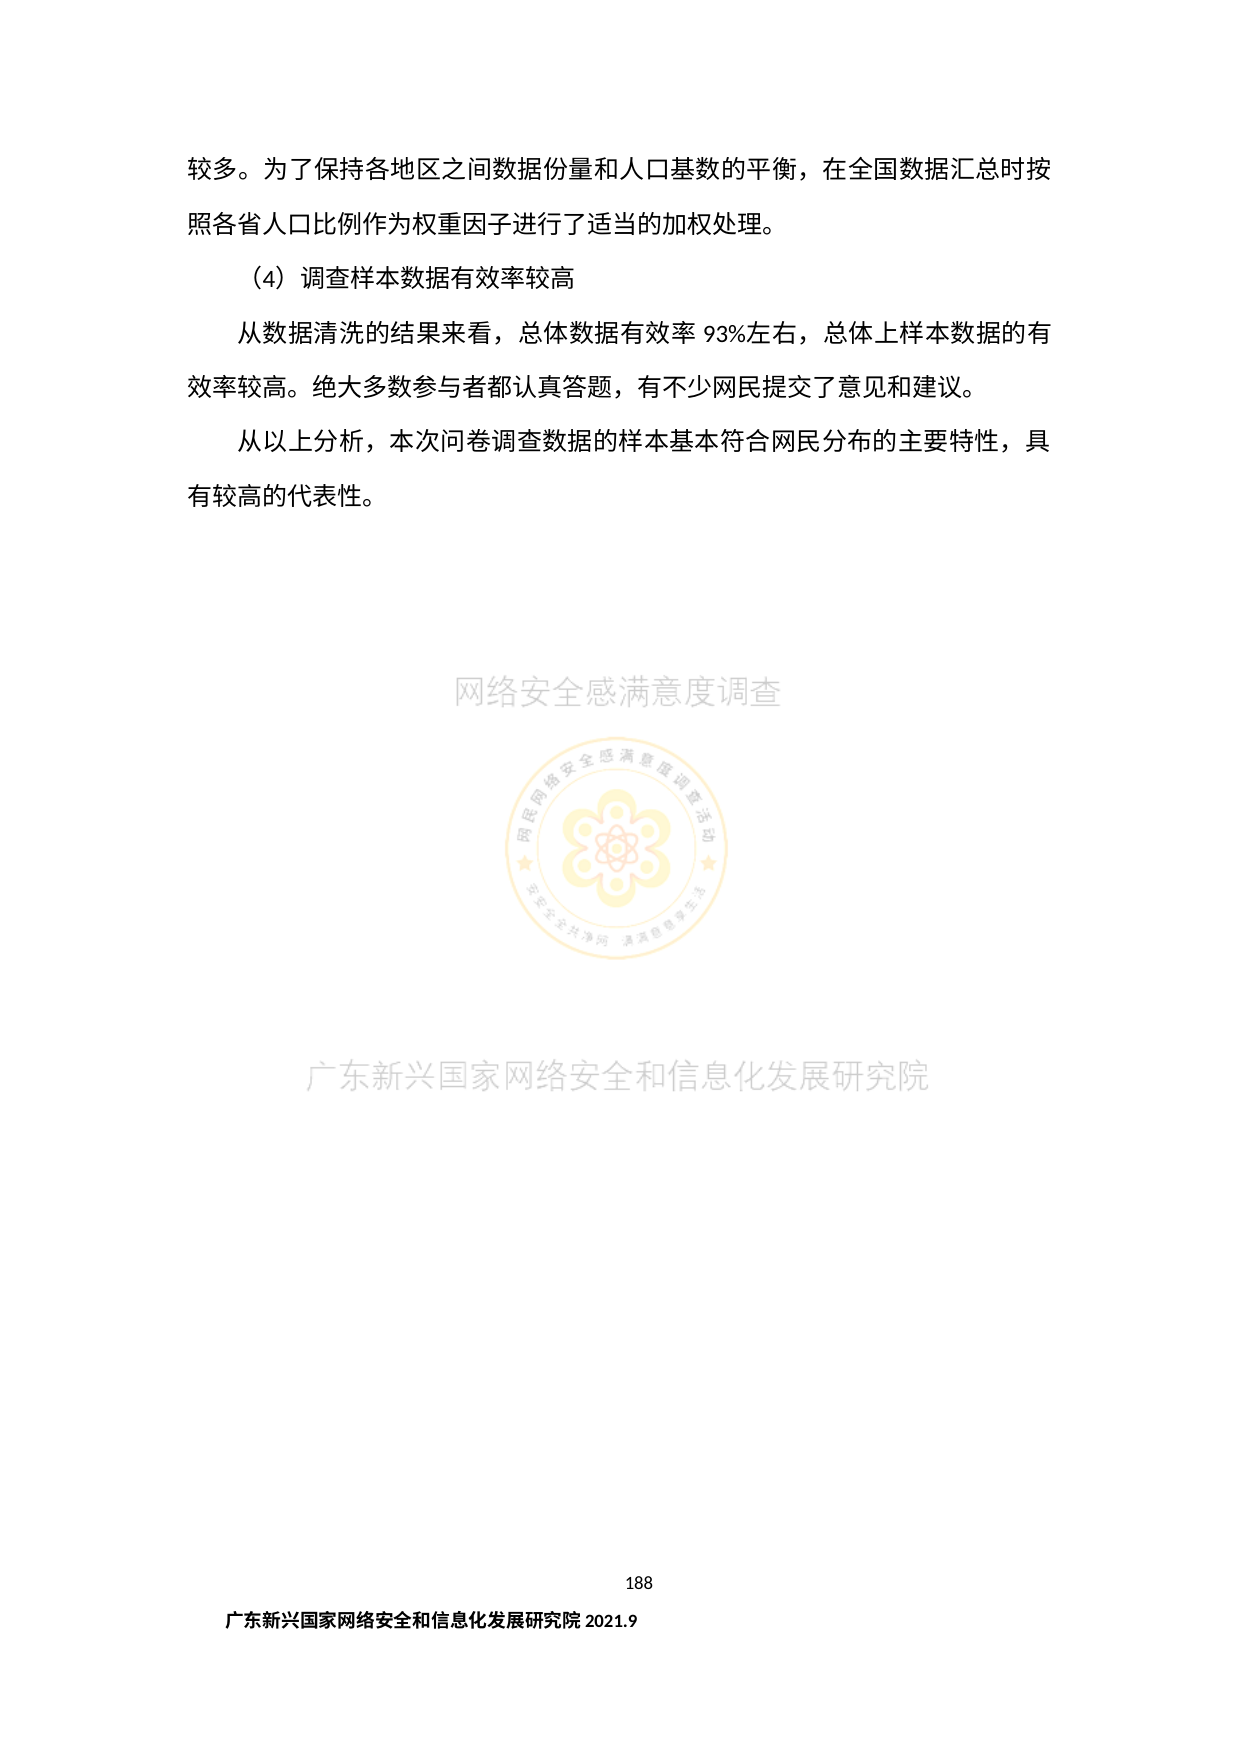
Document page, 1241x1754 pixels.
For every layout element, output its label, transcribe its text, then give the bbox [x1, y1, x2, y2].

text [187, 150, 1053, 241]
text 从数据清洗的结果来看，总体数据有效率93%左右，总体上样本数据的有效率较高。绝大多数参与者都认真答题，有不少网民提交了意见和建议。 [187, 313, 1053, 404]
text （4）调查样本数据有效率较高 [187, 259, 1053, 295]
text 从以上分析，本次问卷调查数据的样本基本符合网民分布的主要特性，具有较高的代表性。 [187, 422, 1053, 512]
